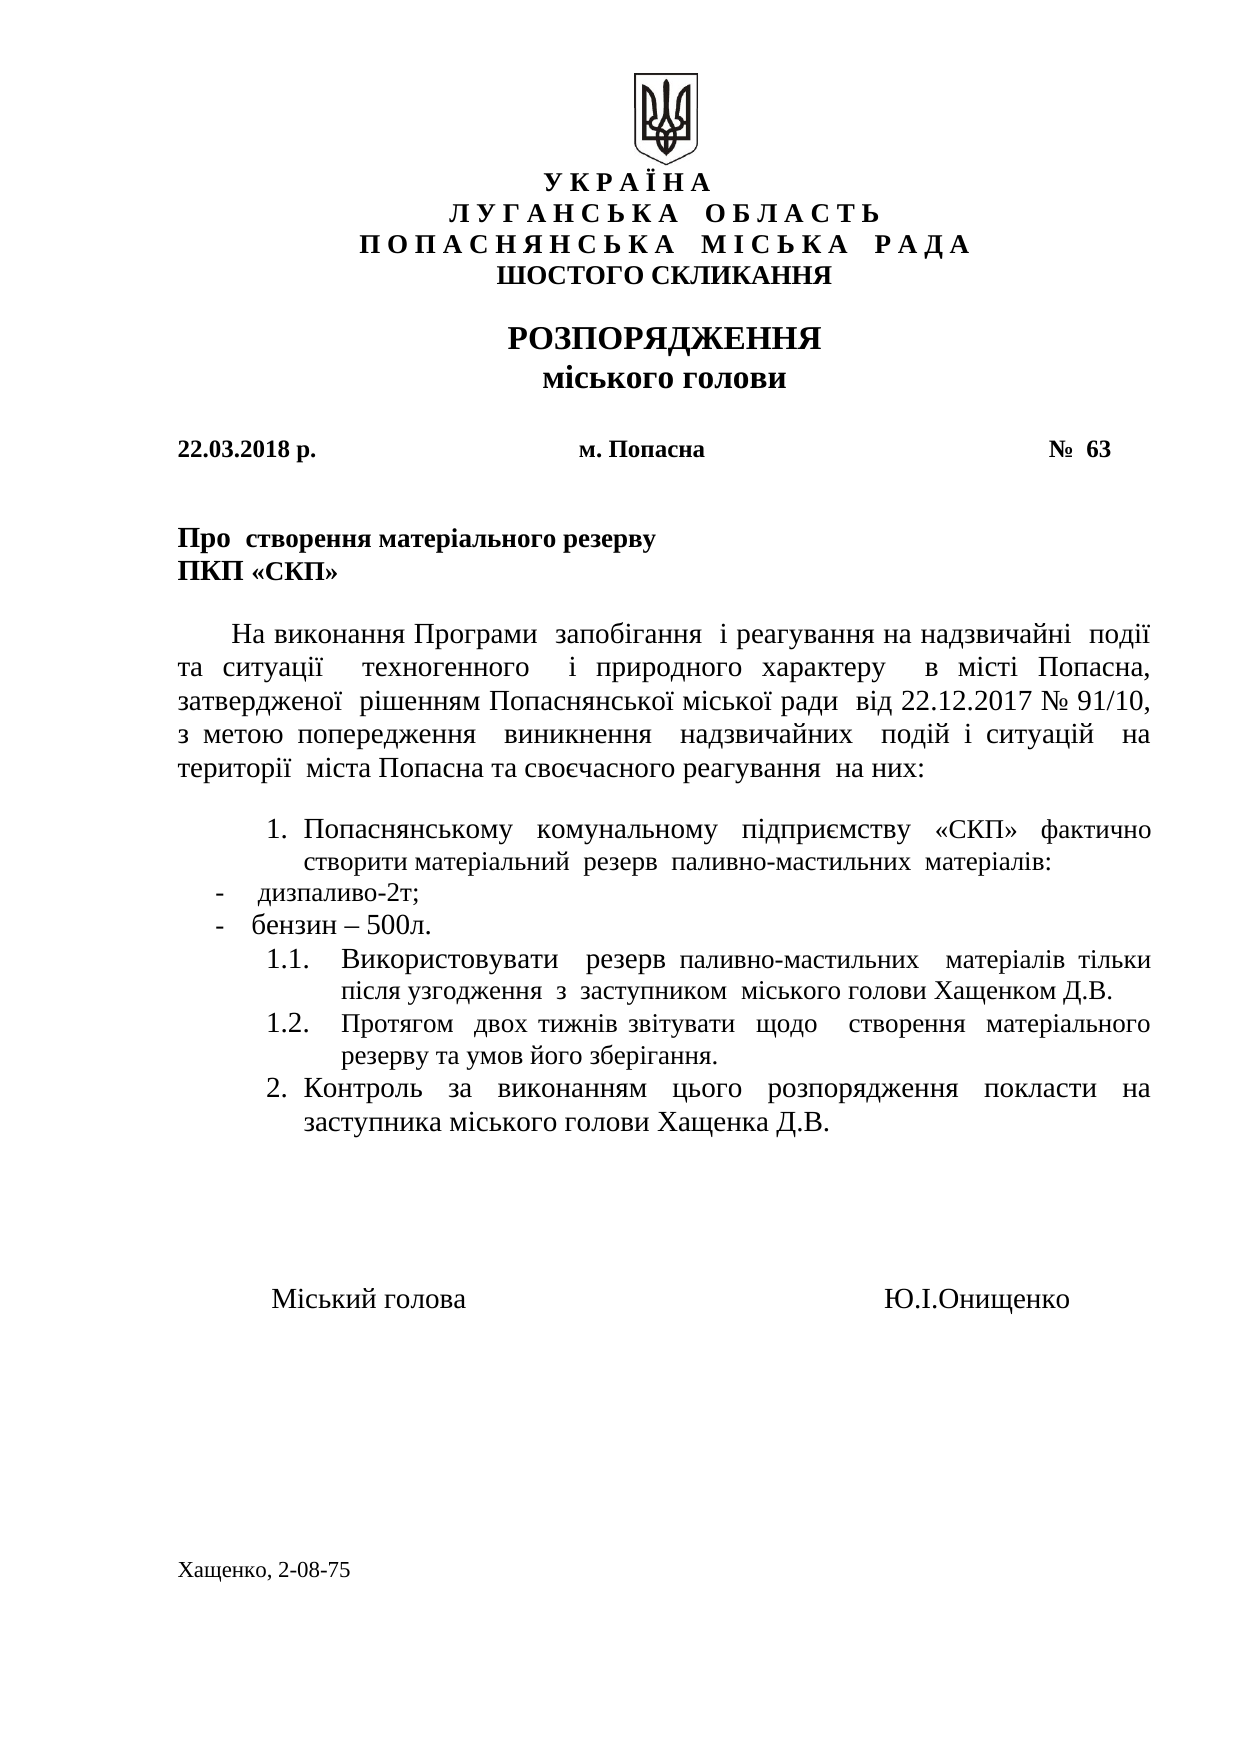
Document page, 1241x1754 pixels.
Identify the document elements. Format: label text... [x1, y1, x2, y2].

list Протягом двох тижнів звітувати щодо створення матеріального резерву та умов його зберігання. [266, 1006, 1152, 1070]
list бензин – 500л. [177, 907, 1152, 941]
text Про створення матеріального резерву [177, 520, 1152, 553]
text РОЗПОРЯДЖЕННЯ [177, 319, 1152, 357]
list Контроль за виконанням цього розпорядження покласти на заступника міського голови Хащенка Д.В. [266, 1070, 1152, 1137]
picture [634, 73, 699, 166]
text У К Р А Ї Н А [177, 166, 1152, 197]
text 22.03.2018 р. м. Попасна № 63 [177, 434, 1152, 462]
text ПКП «СКП» [177, 553, 1152, 587]
list Використовувати резерв паливно-мастильних матеріалів тільки після узгодження з заступником міського голови Хащенком Д.В. [266, 941, 1152, 1006]
list дизпаливо-2т; [177, 876, 1152, 907]
list Попаснянському комунальному підприємству «СКП» фактично створити матеріальний резерв паливно-мастильних матеріалів: [266, 811, 1152, 876]
text Л У Г А Н С Ь К А О Б Л А С Т Ь [177, 197, 1152, 228]
text На виконання Програми запобігання і реагування на надзвичайні події та ситуації техногенного і природного характеру в місті Попасна, затвердженої рішенням Попаснянської міської ради від 22.12.2017 № 91/10, з метою попередження виникнення надзвичайних подій і ситуацій на території міста Попасна та своєчасного реагування на них: [177, 616, 1152, 783]
text П О П А С Н Я Н С Ь К А М І С Ь К А Р А Д А [177, 228, 1152, 259]
text Міський голова Ю.І.Онищенко [177, 1281, 1152, 1314]
text Хащенко, 2-08-75 [177, 1557, 1155, 1583]
text міського голови [177, 357, 1152, 395]
text ШОСТОГО СКЛИКАННЯ [177, 259, 1152, 291]
